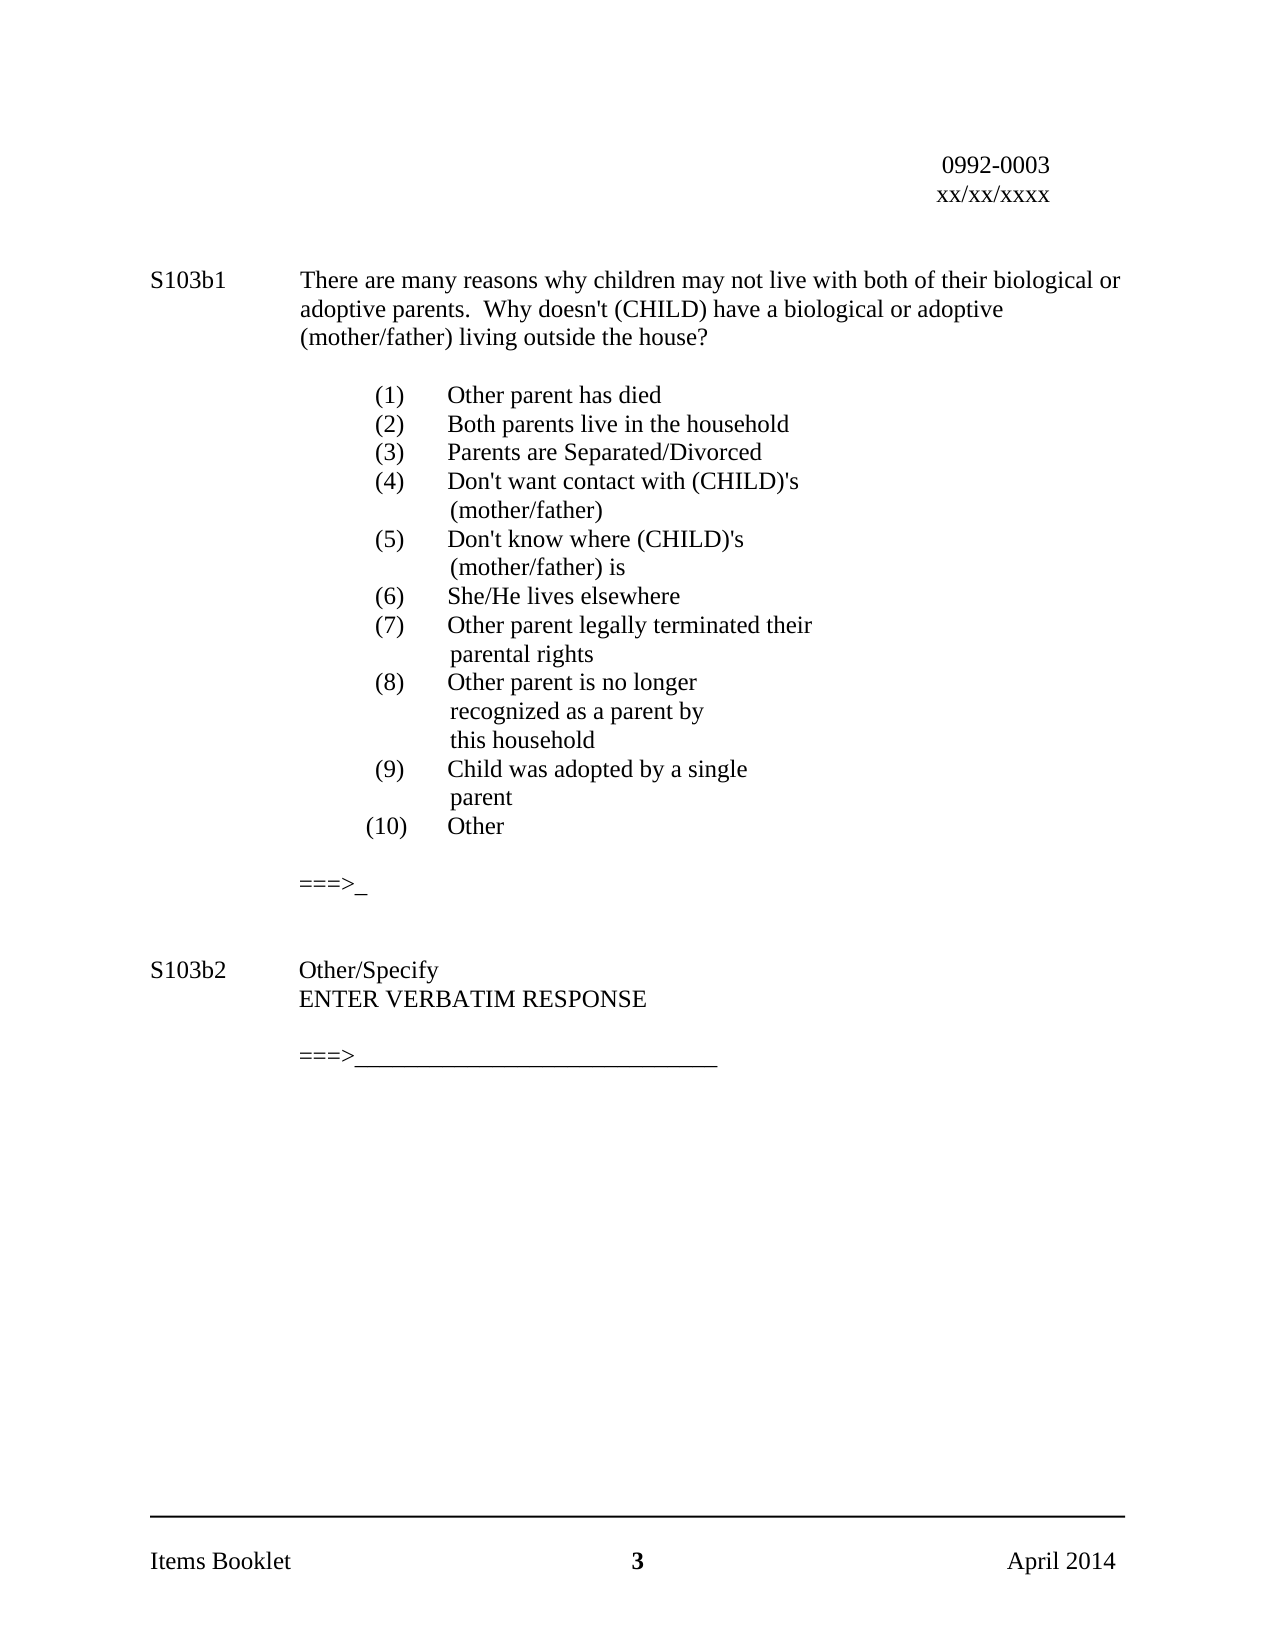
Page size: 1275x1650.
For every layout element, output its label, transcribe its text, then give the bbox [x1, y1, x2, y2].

text parent [150, 782, 1125, 811]
text (4) Don't want contact with (CHILD)'s [375, 466, 1125, 495]
text (2) Both parents live in the household [375, 409, 1125, 437]
text (mother/father) is [150, 552, 1125, 581]
text recognized as a parent by [150, 696, 1125, 725]
text (8) Other parent is no longer [150, 667, 1125, 696]
text (5) Don't know where (CHILD)'s [375, 524, 1125, 552]
text S103b2 Other/Specify [150, 955, 1125, 984]
text parental rights [450, 639, 1125, 667]
text (7) Other parent legally terminated their [150, 610, 1125, 639]
text (10) Other [150, 811, 1125, 840]
text (6) She/He lives elsewhere [375, 581, 1125, 610]
text ===>_____________________________ [150, 1041, 1125, 1070]
text (mother/father) [150, 495, 1125, 524]
text (9) Child was adopted by a single [375, 754, 1125, 782]
text (3) Parents are Separated/Divorced [375, 437, 1125, 466]
text S103b1 There are many reasons why children may not live with both of their biological or adoptive parents. Why doesn't (CHILD) have a biological or adoptive (mother/father) living outside the house? [150, 265, 1125, 351]
text this household [450, 725, 1125, 754]
text ===>_ [150, 869, 1125, 897]
text (1) Other parent has died [375, 380, 1125, 409]
text ENTER VERBATIM RESPONSE [150, 984, 1125, 1012]
